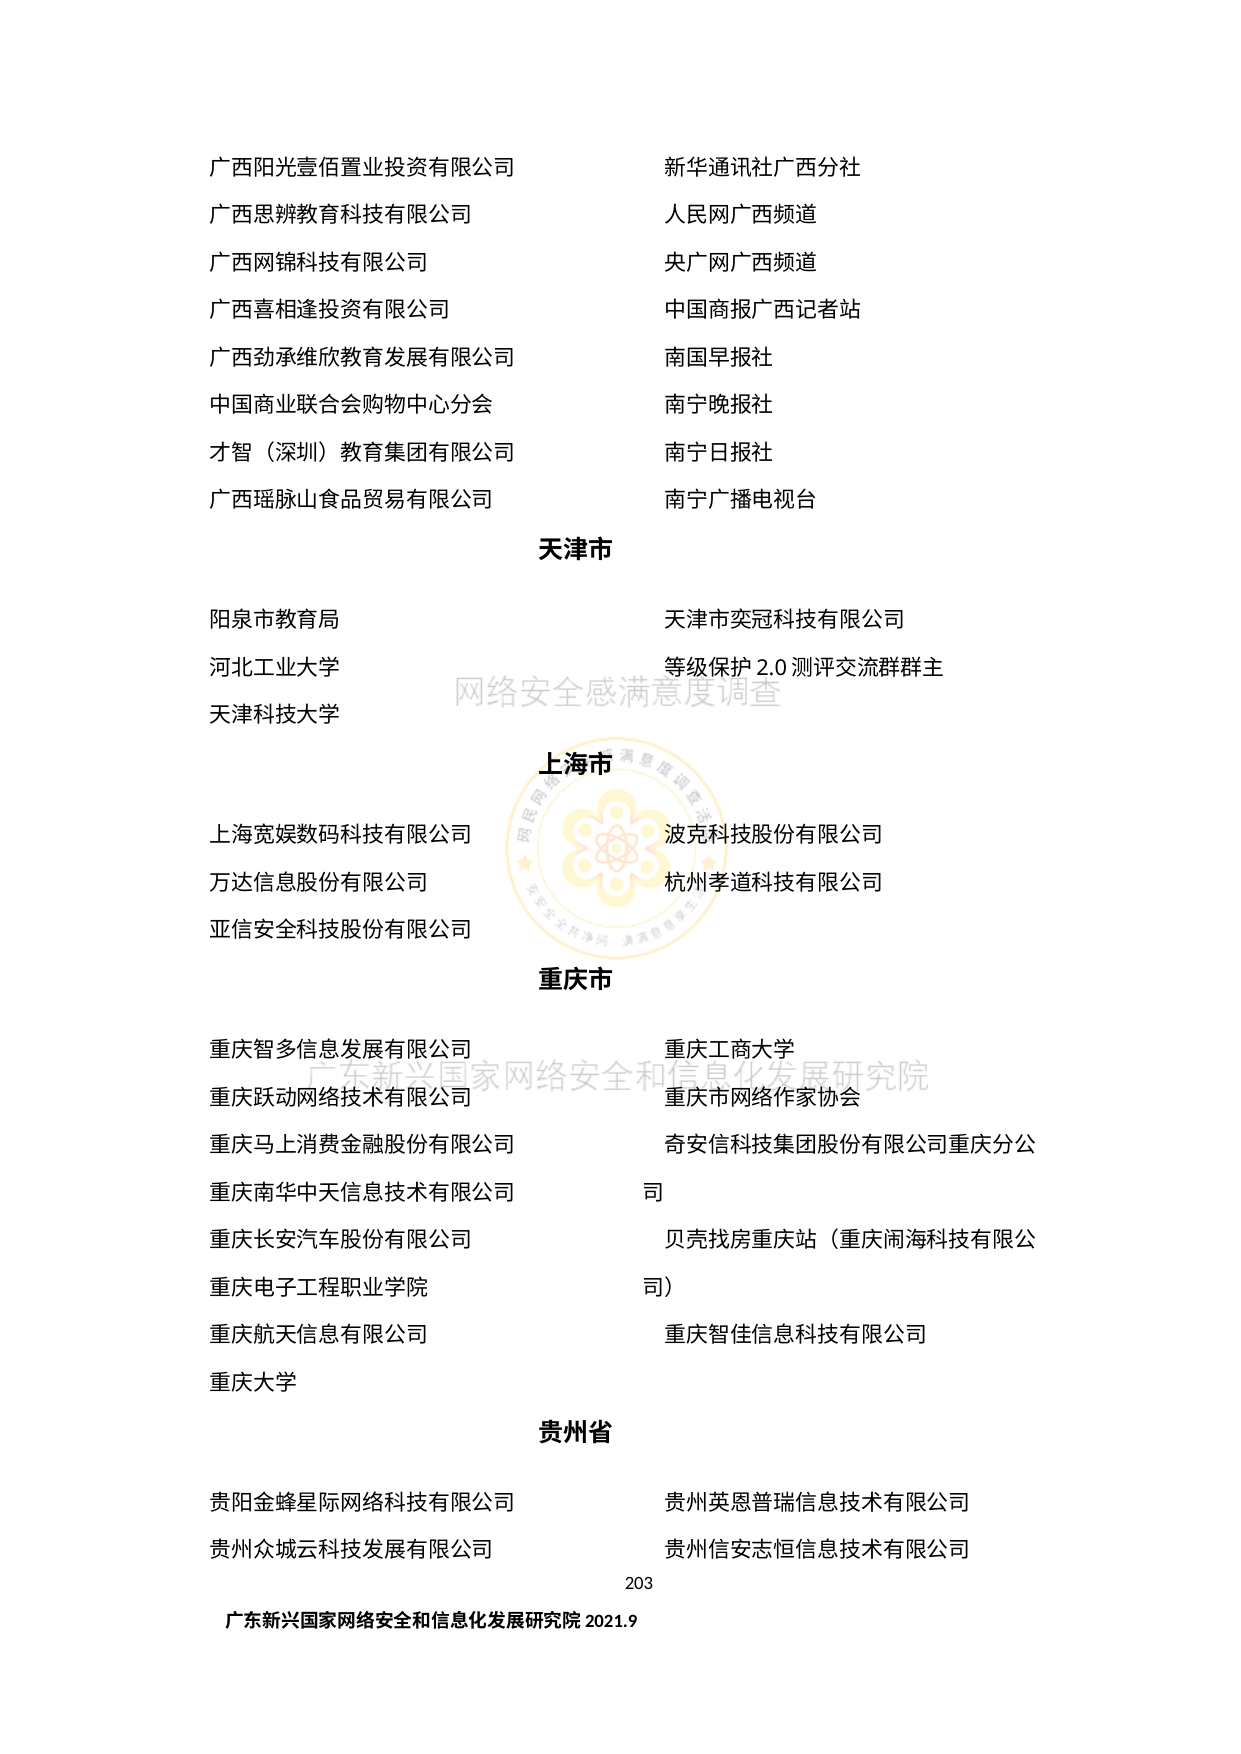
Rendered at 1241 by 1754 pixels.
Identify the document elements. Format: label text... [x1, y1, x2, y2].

text 南宁日报社 [642, 435, 1053, 467]
text 重庆电子工程职业学院 [187, 1270, 598, 1302]
text 贵阳金蜂星际网络科技有限公司 [187, 1485, 598, 1517]
text 阳泉市教育局 [187, 602, 598, 634]
text 天津科技大学 [187, 697, 598, 729]
text 广西阳光壹佰置业投资有限公司 [187, 150, 598, 182]
text 天津市奕冠科技有限公司 [642, 602, 1053, 634]
text 重庆市网络作家协会 [642, 1080, 1053, 1112]
text 重庆智多信息发展有限公司 [187, 1032, 598, 1064]
text 杭州孝道科技有限公司 [642, 865, 1053, 897]
text 央广网广西频道 [642, 245, 1053, 277]
text 广西网锦科技有限公司 [187, 245, 598, 277]
text 中国商报广西记者站 [642, 292, 1053, 324]
text 新华通讯社广西分社 [642, 150, 1053, 182]
text 广西思辨教育科技有限公司 [187, 197, 598, 229]
text 贵州省 [187, 1412, 1053, 1449]
text 重庆跃动网络技术有限公司 [187, 1080, 598, 1112]
text 奇安信科技集团股份有限公司重庆分公司 [642, 1127, 1053, 1207]
text 亚信安全科技股份有限公司 [187, 912, 598, 944]
text 南宁晚报社 [642, 387, 1053, 419]
text 重庆市 [187, 960, 1053, 996]
text 广西劲承维欣教育发展有限公司 [187, 340, 598, 372]
text 贵州英恩普瑞信息技术有限公司 [642, 1485, 1053, 1517]
text 重庆马上消费金融股份有限公司 [187, 1127, 598, 1159]
text 贵州信安志恒信息技术有限公司 [642, 1532, 1053, 1564]
text 等级保护2.0测评交流群群主 [642, 650, 1053, 682]
text 中国商业联合会购物中心分会 [187, 387, 598, 419]
text 重庆长安汽车股份有限公司 [187, 1222, 598, 1254]
text 人民网广西频道 [642, 197, 1053, 229]
text 河北工业大学 [187, 650, 598, 682]
text 贝壳找房重庆站（重庆闹海科技有限公司） [642, 1222, 1053, 1302]
text 万达信息股份有限公司 [187, 865, 598, 897]
text 南宁广播电视台 [642, 482, 1053, 514]
text 重庆大学 [187, 1365, 598, 1397]
text 南国早报社 [642, 340, 1053, 372]
text 广西喜相逢投资有限公司 [187, 292, 598, 324]
text 才智（深圳）教育集团有限公司 [187, 435, 598, 467]
text 上海市 [187, 745, 1053, 781]
text 波克科技股份有限公司 [642, 817, 1053, 849]
text 重庆工商大学 [642, 1032, 1053, 1064]
text 天津市 [187, 530, 1053, 566]
text 重庆智佳信息科技有限公司 [642, 1317, 1053, 1349]
text 贵州众城云科技发展有限公司 [187, 1532, 598, 1564]
text 上海宽娱数码科技有限公司 [187, 817, 598, 849]
text 重庆航天信息有限公司 [187, 1317, 598, 1349]
text 广西瑶脉山食品贸易有限公司 [187, 482, 598, 514]
text 重庆南华中天信息技术有限公司 [187, 1175, 598, 1207]
